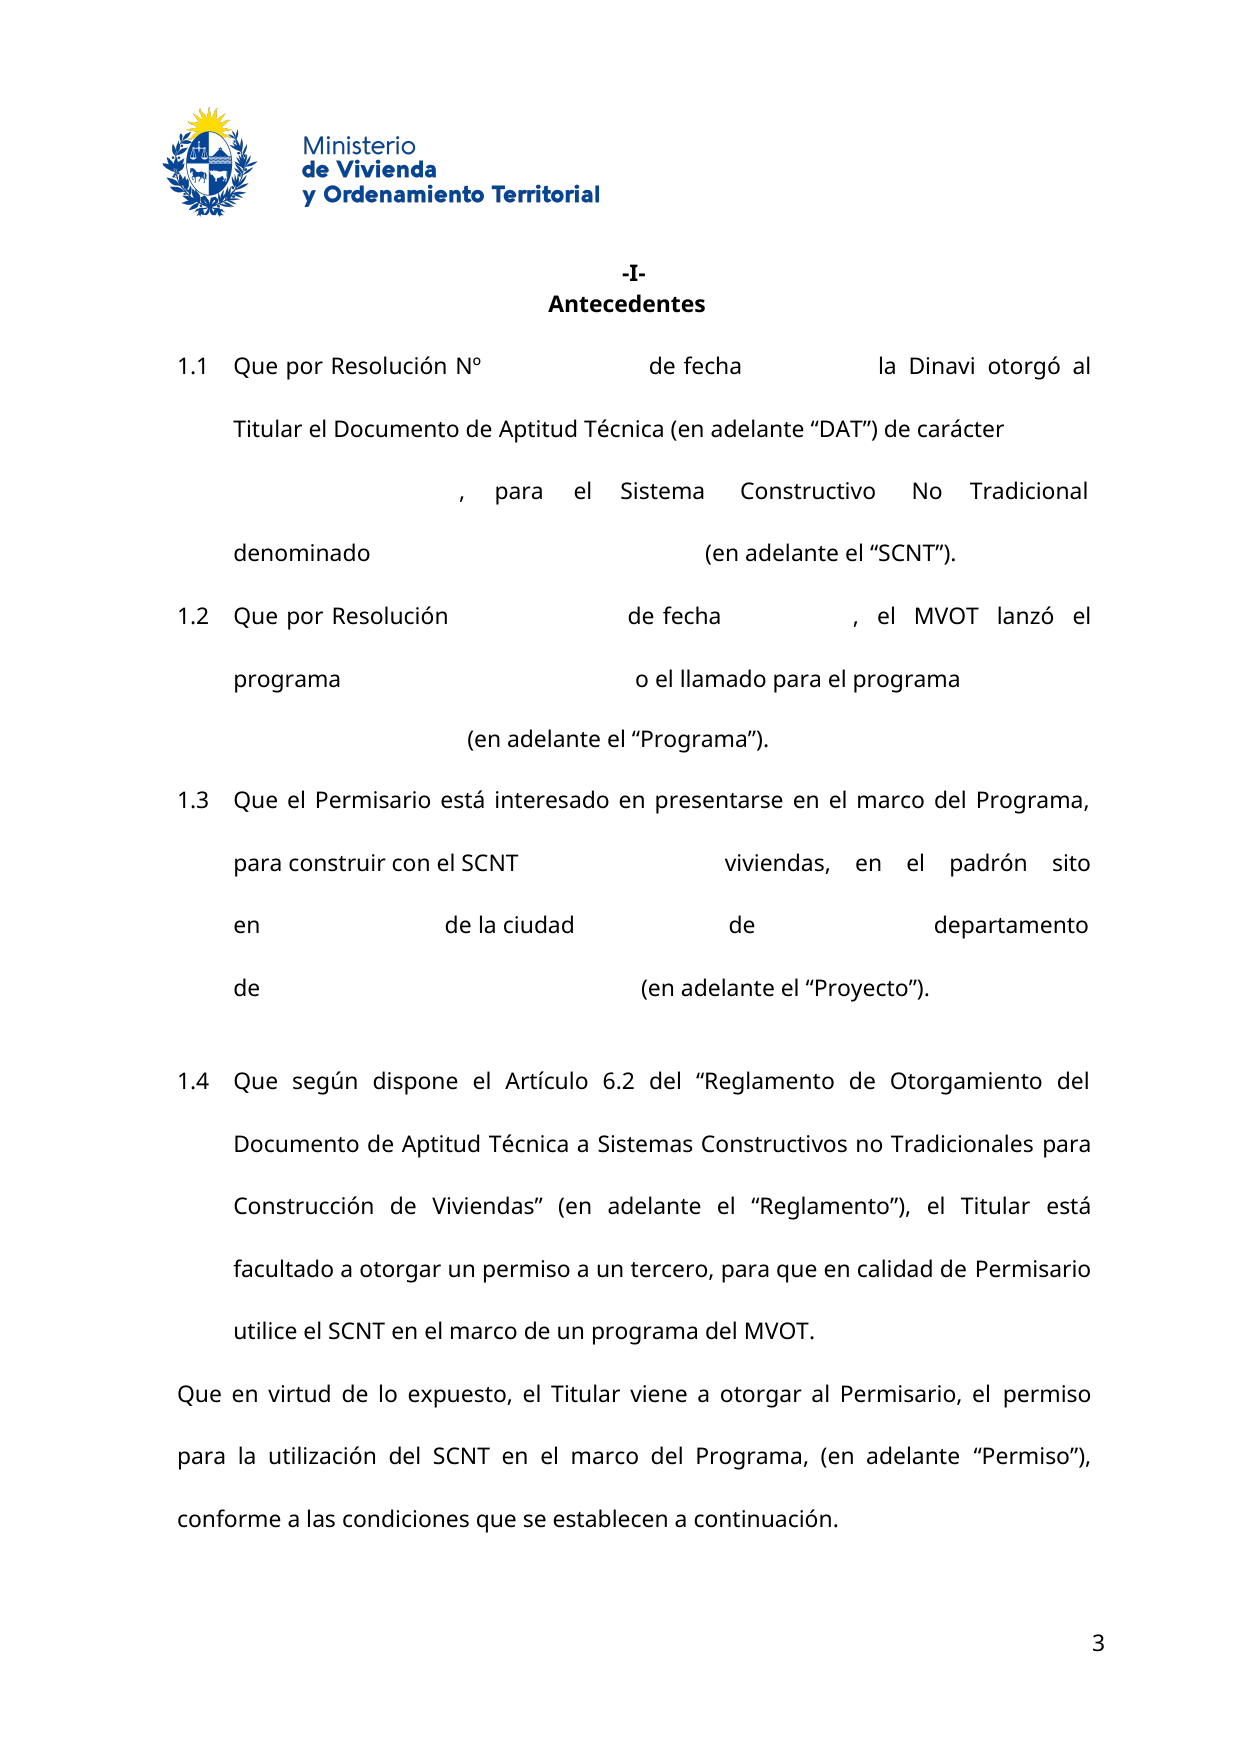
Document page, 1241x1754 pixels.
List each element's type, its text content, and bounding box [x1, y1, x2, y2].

text Que en virtud de lo expuesto, el Titular viene a otorgar al Permisario, el permiso para la utilización del SCNT en el marco del Programa, (en adelante “Permiso”), conforme a las condiciones que se establecen a continuación. [177, 1378, 1091, 1534]
picture [162, 106, 599, 217]
text denominado (en adelante el “SCNT”). [233, 537, 1105, 569]
list Que el Permisario está interesado en presentarse en el marco del Programa, para construir con el SCNT viviendas, en el padrón sito en de la ciudad de departamento de (en adelante el “Proyecto”). [177, 784, 1091, 1003]
subtitle -I- [337, 257, 930, 288]
list Que por Resolución Nº de fecha la Dinavi otorgó al Titular el Documento de Aptitud Técnica (en adelante “DAT”) de carácter [177, 350, 1091, 444]
text , para el Sistema Constructivo No Tradicional [459, 475, 1105, 506]
text (en adelante el “Programa”). [467, 725, 1105, 753]
list Que según dispone el Artículo 6.2 del “Reglamento de Otorgamiento del Documento de Aptitud Técnica a Sistemas Constructivos no Tradicionales para Construcción de Viviendas” (en adelante el “Reglamento”), el Titular está facultado a otorgar un permiso a un tercero, para que en calidad de Permisario utilice el SCNT en el marco de un programa del MVOT. [177, 1065, 1091, 1346]
list Que por Resolución de fecha , el MVOT lanzó el programa o el llamado para el programa [177, 600, 1091, 694]
text Antecedentes [548, 288, 1105, 319]
